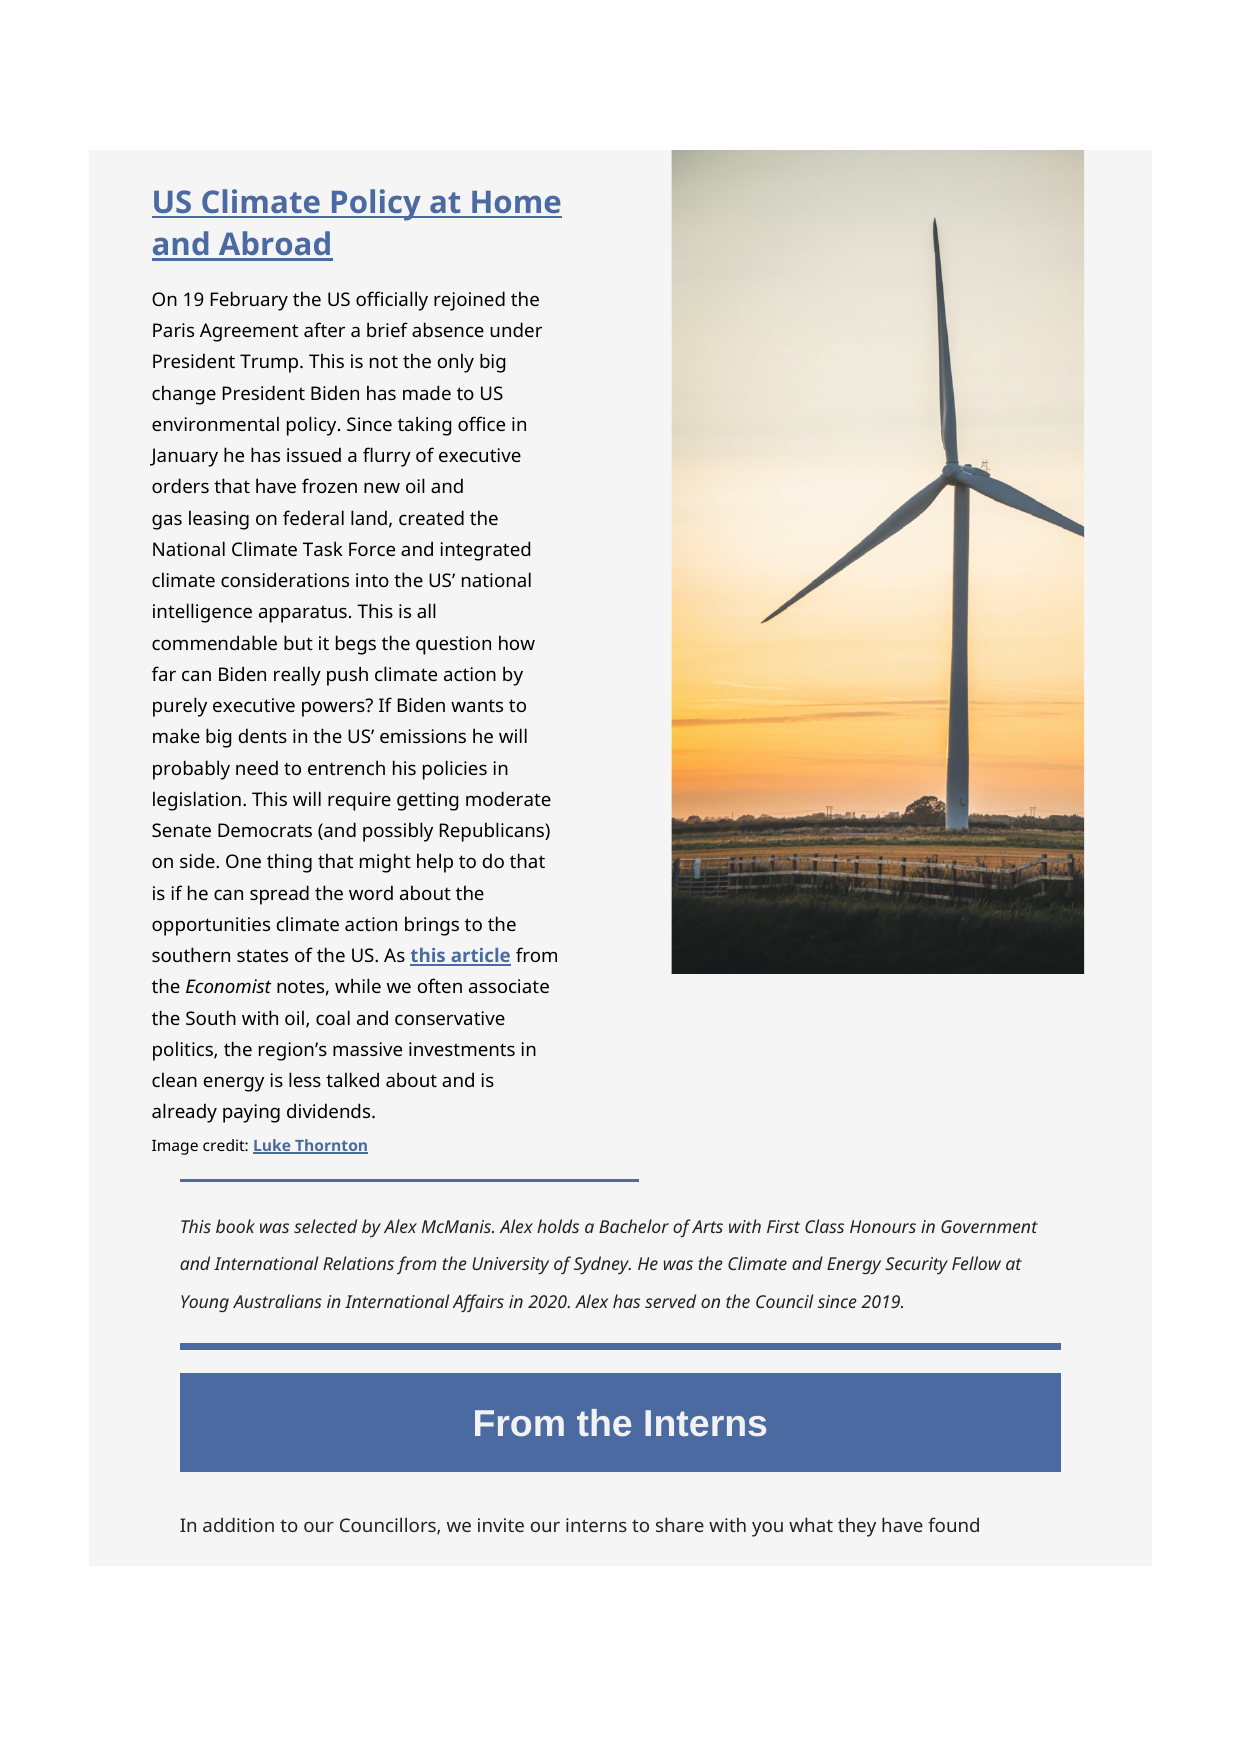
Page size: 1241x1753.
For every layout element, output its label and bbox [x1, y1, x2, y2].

picture [671, 150, 1085, 974]
